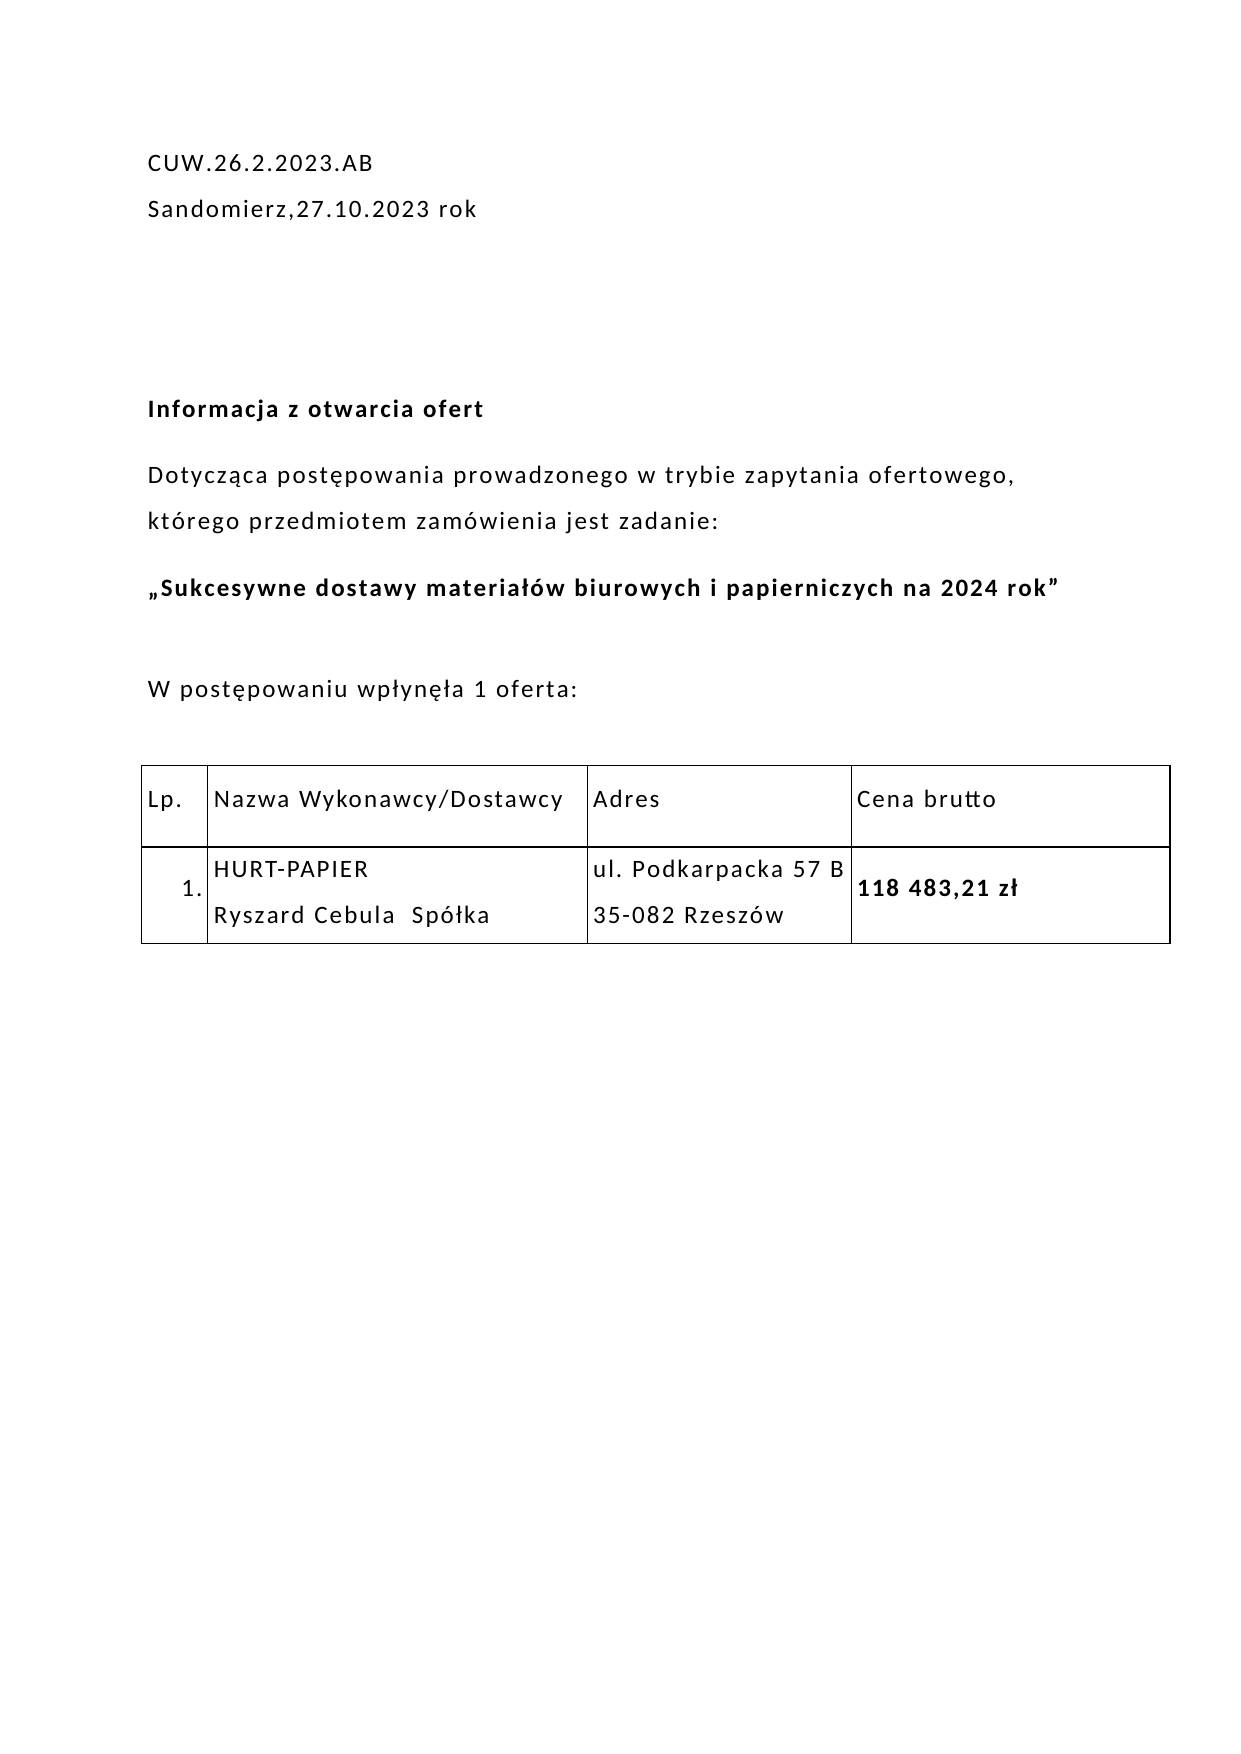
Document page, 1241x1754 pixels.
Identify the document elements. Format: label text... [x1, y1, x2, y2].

text Dotycząca postępowania prowadzonego w trybie zapytania ofertowego, którego przedmiotem zamówienia jest zadanie: [148, 459, 1093, 536]
table_header Nazwa Wykonawcy/Dostawcy [208, 766, 587, 846]
table_cell ul. Podkarpacka 57 B 35-082 Rzeszów [588, 848, 851, 943]
text W postępowaniu wpłynęła 1 oferta: [148, 673, 1093, 704]
table_cell HURT-PAPIER Ryszard Cebula Spółka Komandytowa [208, 848, 587, 943]
text CUW.26.2.2023.AB Sandomierz,27.10.2023 rok [148, 148, 1093, 224]
table_cell 1. [142, 848, 207, 943]
table_header Cena brutto [852, 766, 1169, 846]
table_header Adres [588, 766, 851, 846]
text Informacja z otwarcia ofert [148, 393, 1093, 423]
table_cell 118 483,21 zł [852, 848, 1169, 943]
text „Sukcesywne dostawy materiałów biurowych i papierniczych na 2024 rok” [148, 572, 1093, 602]
table_header Lp. [142, 766, 207, 846]
